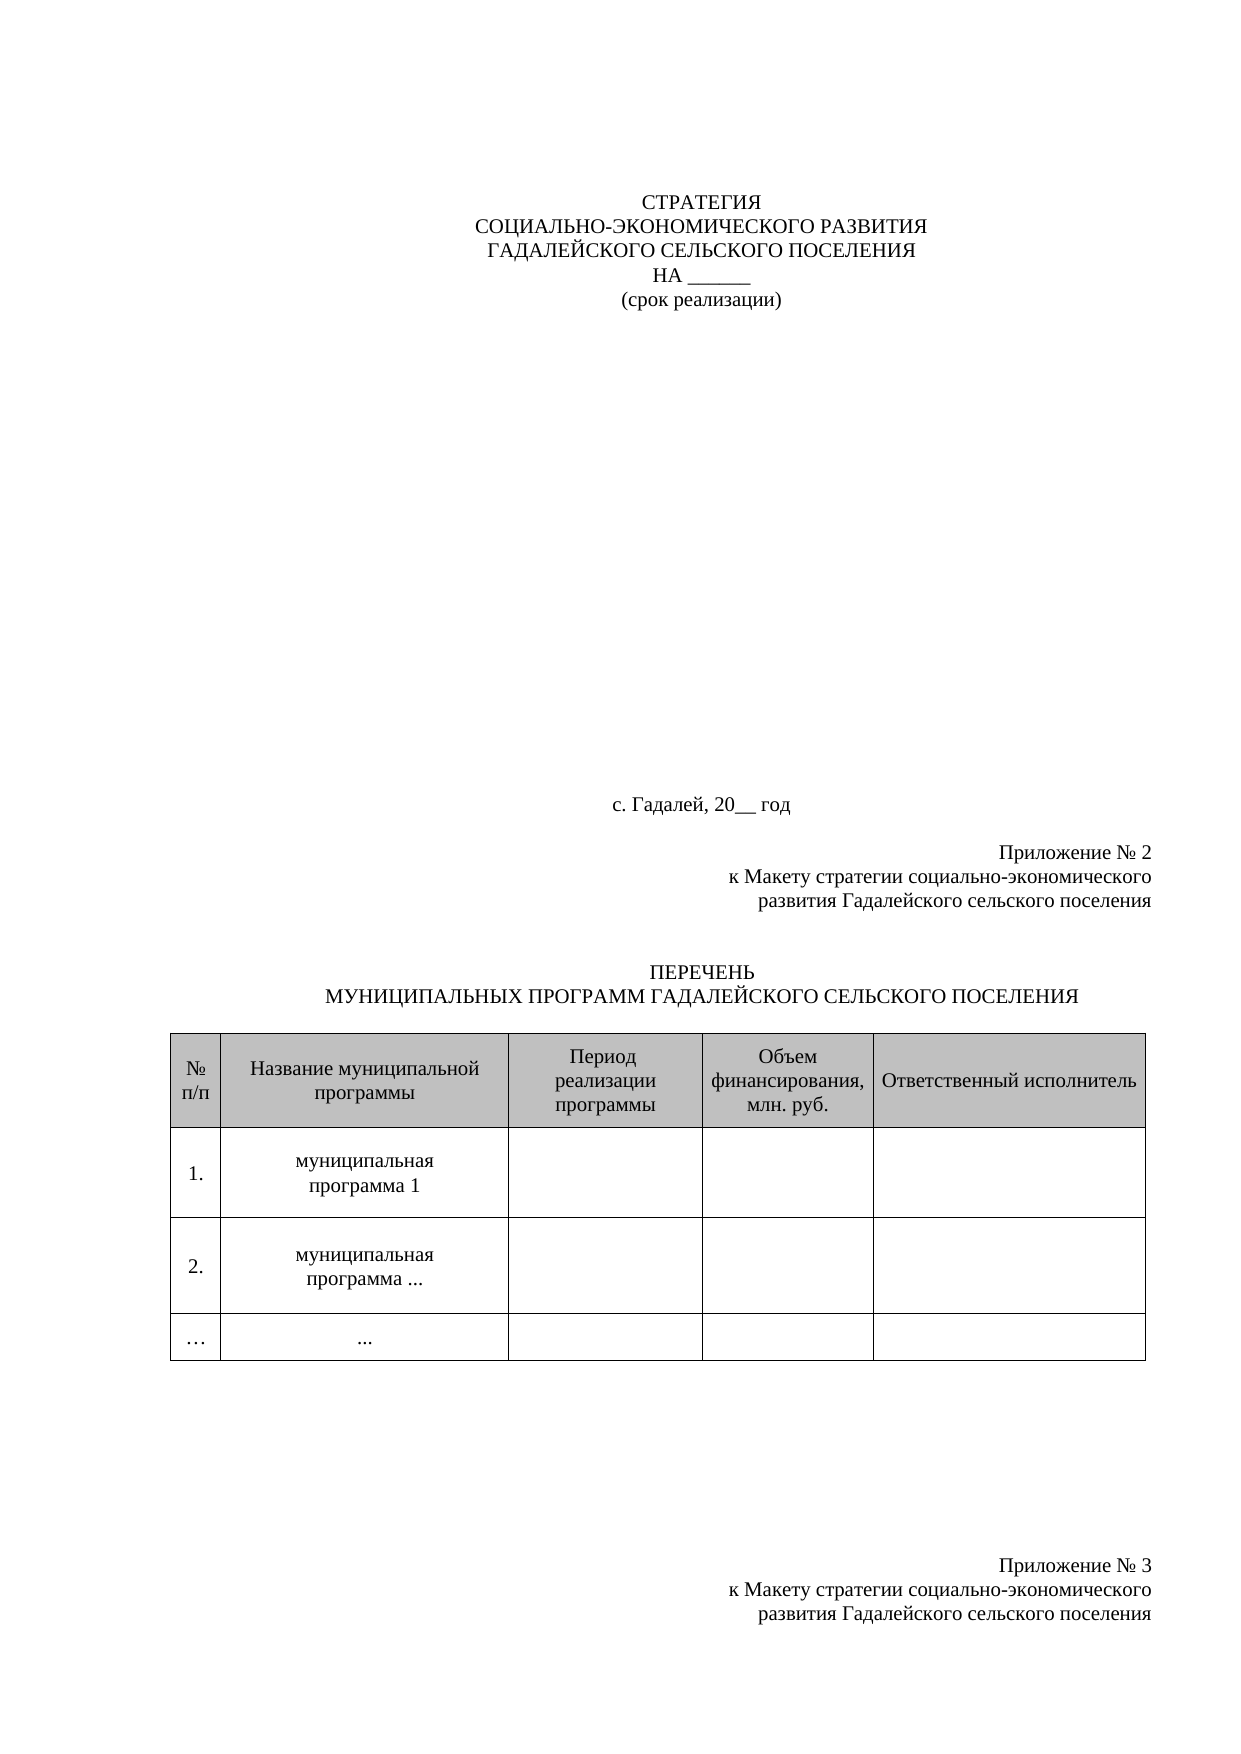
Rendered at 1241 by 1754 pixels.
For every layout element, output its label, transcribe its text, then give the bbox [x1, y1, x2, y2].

table_cell муниципальная программа 1 [221, 1128, 508, 1217]
text к Макету стратегии социально-экономического [177, 864, 1152, 888]
table_cell [509, 1314, 702, 1359]
text Приложение № 3 [177, 1553, 1152, 1577]
text СТРАТЕГИЯ [177, 190, 1152, 214]
table_cell муниципальная программа ... [221, 1218, 508, 1313]
table_cell … [171, 1314, 220, 1359]
table_header Объем финансирования, млн. руб. [703, 1034, 873, 1127]
text развития Гадалейского сельского поселения [177, 1601, 1152, 1625]
table_cell [703, 1218, 873, 1313]
table_cell [874, 1218, 1145, 1313]
table_header Название муниципальной программы [221, 1034, 508, 1127]
text МУНИЦИПАЛЬНЫХ ПРОГРАММ ГАДАЛЕЙСКОГО СЕЛЬСКОГО ПОСЕЛЕНИЯ [177, 984, 1152, 1008]
table_cell ... [221, 1314, 508, 1359]
text Приложение № 2 [177, 840, 1152, 864]
table_cell [509, 1128, 702, 1217]
table_cell [509, 1218, 702, 1313]
text развития Гадалейского сельского поселения [177, 888, 1152, 912]
table_cell [703, 1128, 873, 1217]
text СОЦИАЛЬНО-ЭКОНОМИЧЕСКОГО РАЗВИТИЯ [177, 214, 1152, 238]
table_cell [874, 1314, 1145, 1359]
text с. Гадалей, 20__ год [177, 792, 1152, 816]
table_cell 1. [171, 1128, 220, 1217]
text (срок реализации) [177, 287, 1152, 311]
table_header № п/п [171, 1034, 220, 1127]
text НА ______ [177, 262, 1152, 287]
table_cell [874, 1128, 1145, 1217]
text ПЕРЕЧЕНЬ [177, 960, 1152, 984]
table_cell [703, 1314, 873, 1359]
text ГАДАЛЕЙСКОГО СЕЛЬСКОГО ПОСЕЛЕНИЯ [177, 238, 1152, 262]
table_header Период реализации программы [509, 1034, 702, 1127]
text к Макету стратегии социально-экономического [177, 1577, 1152, 1601]
table_header Ответственный исполнитель [874, 1034, 1145, 1127]
table_cell 2. [171, 1218, 220, 1313]
